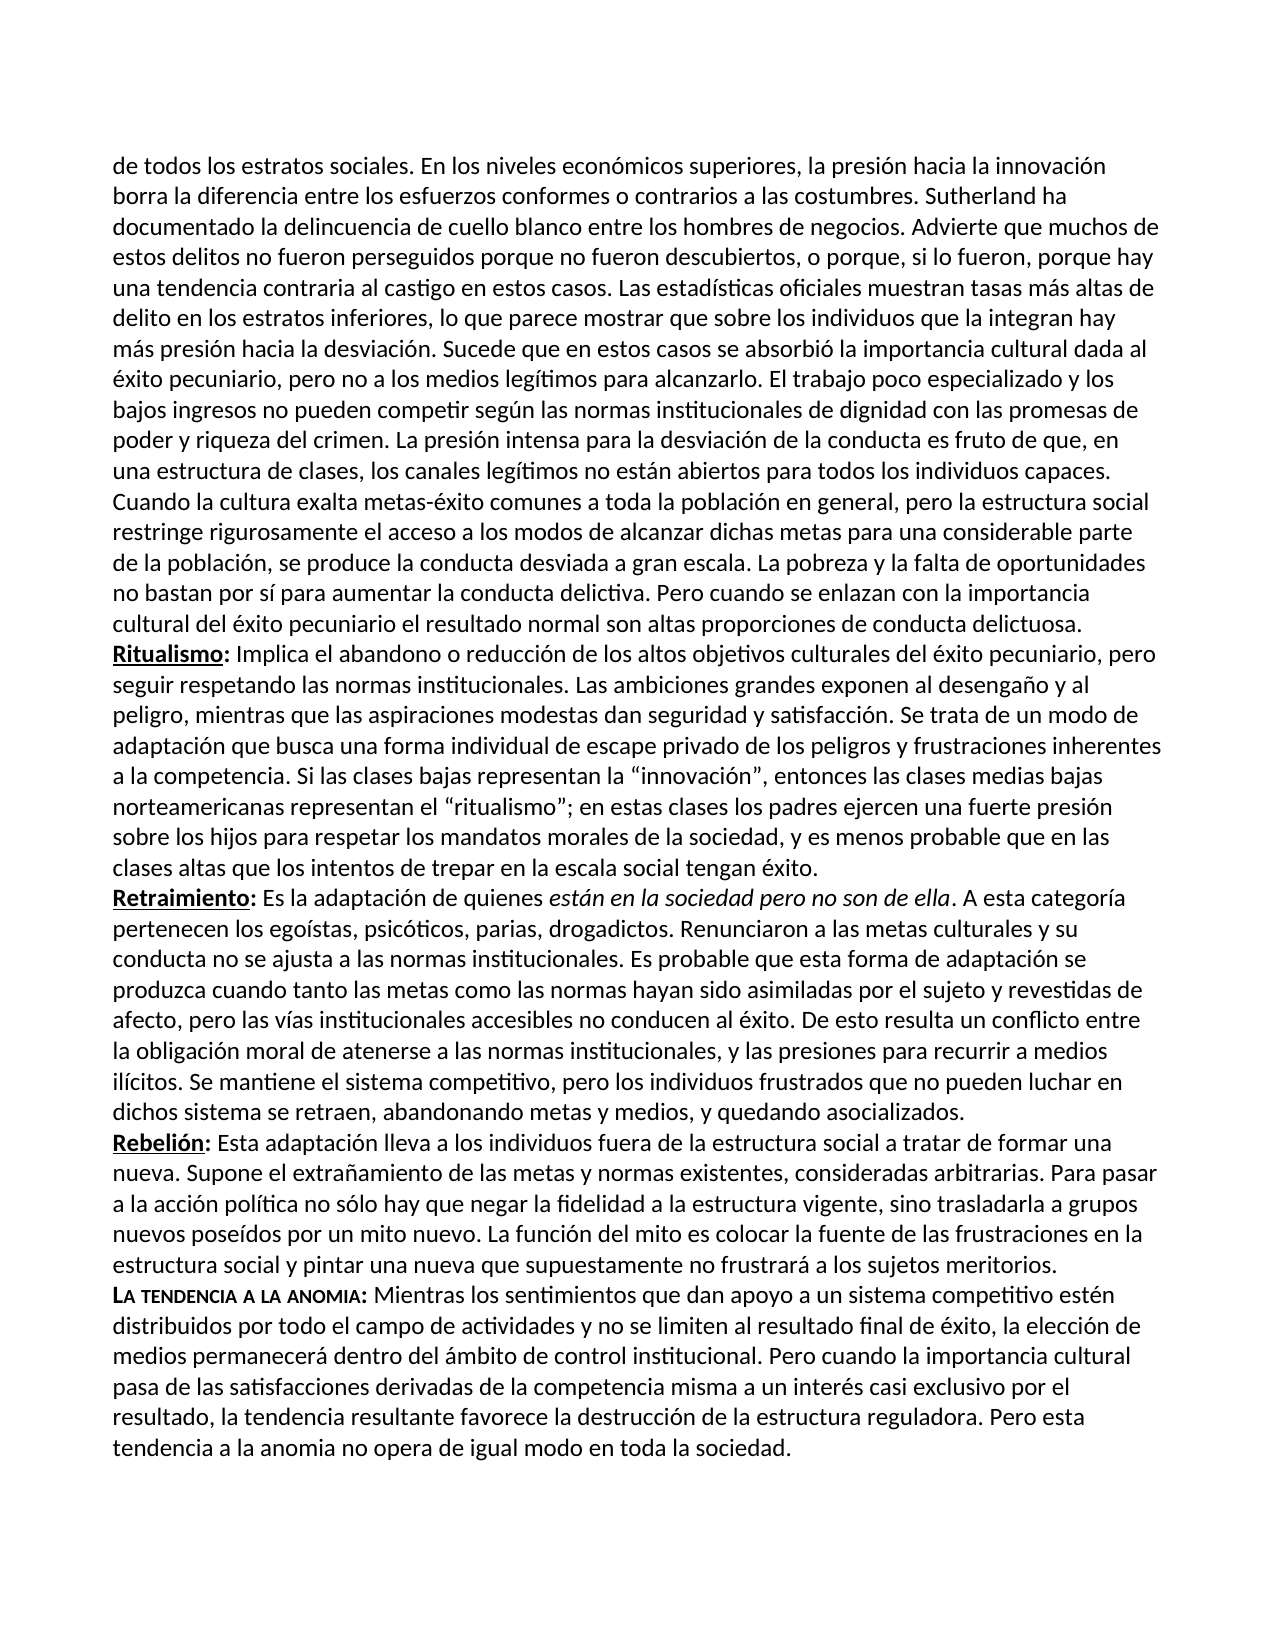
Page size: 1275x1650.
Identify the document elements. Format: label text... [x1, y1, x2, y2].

text Rebelión: Esta adaptación lleva a los individuos fuera de la estructura social a tratar de formar una nueva. Supone el extrañamiento de las metas y normas existentes, consideradas arbitrarias. Para pasar a la acción política no sólo hay que negar la fidelidad a la estructura vigente, sino trasladarla a grupos nuevos poseídos por un mito nuevo. La función del mito es colocar la fuente de las frustraciones en la estructura social y pintar una nueva que supuestamente no frustrará a los sujetos meritorios. [112, 1127, 1162, 1279]
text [112, 150, 1162, 638]
text la anomia: Mientras los sentimientos que dan apoyo a un sistema competitivo estén distribuidos por todo el campo de actividades y no se limiten al resultado final de éxito, la elección de medios permanecerá dentro del ámbito de control institucional. Pero cuando la importancia cultural pasa de las satisfacciones derivadas de la competencia misma a un interés casi exclusivo por el resultado, la tendencia resultante favorece la destrucción de la estructura reguladora. Pero esta tendencia a la anomia no opera de igual modo en toda la sociedad. [112, 1279, 1162, 1462]
text Ritualismo: Implica el abandono o reducción de los altos objetivos culturales del éxito pecuniario, pero seguir respetando las normas institucionales. Las ambiciones grandes exponen al desengaño y al peligro, mientras que las aspiraciones modestas dan seguridad y satisfacción. Se trata de un modo de adaptación que busca una forma individual de escape privado de los peligros y frustraciones inherentes a la competencia. Si las clases bajas representan la “innovación”, entonces las clases medias bajas norteamericanas representan el “ritualismo”; en estas clases los padres ejercen una fuerte presión sobre los hijos para respetar los mandatos morales de la sociedad, y es menos probable que en las clases altas que los intentos de trepar en la escala social tengan éxito. [112, 638, 1162, 882]
text Retraimiento: Es la adaptación de quienes están en la sociedad pero no son de ella. A esta categoría pertenecen los egoístas, psicóticos, parias, drogadictos. Renunciaron a las metas culturales y su conducta no se ajusta a las normas institucionales. Es probable que esta forma de adaptación se produzca cuando tanto las metas como las normas hayan sido asimiladas por el sujeto y revestidas de afecto, pero las vías institucionales accesibles no conducen al éxito. De esto resulta un conflicto entre la obligación moral de atenerse a las normas institucionales, y las presiones para recurrir a medios ilícitos. Se mantiene el sistema competitivo, pero los individuos frustrados que no pueden luchar en dichos sistema se retraen, abandonando metas y medios, y quedando asocializados. [112, 882, 1162, 1127]
